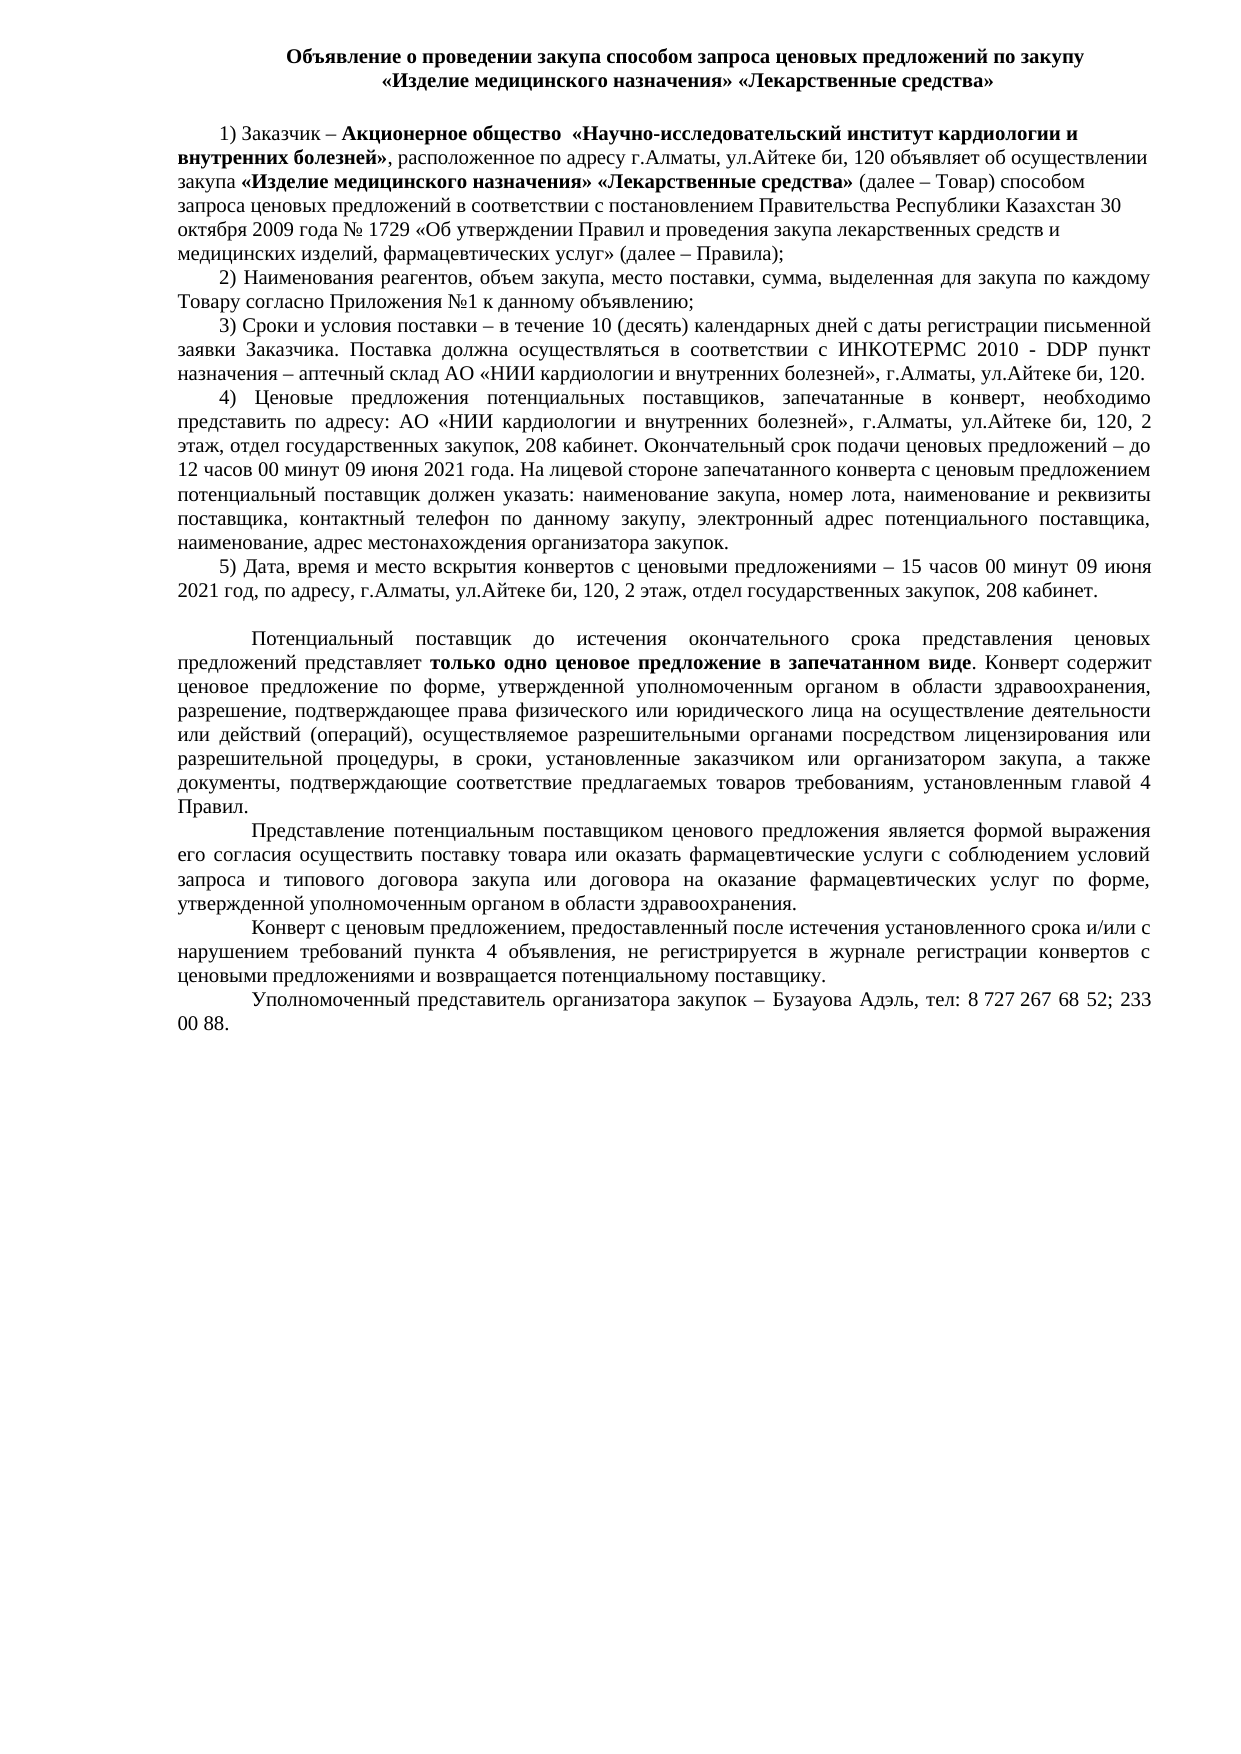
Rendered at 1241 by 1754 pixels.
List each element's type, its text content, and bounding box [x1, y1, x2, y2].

text Представление потенциальным поставщиком ценового предложения является формой выражения его согласия осуществить поставку товара или оказать фармацевтические услуги с соблюдением условий запроса и типового договора закупа или договора на оказание фармацевтических услуг по форме, утвержденной уполномоченным органом в области здравоохранения. [177, 818, 1152, 914]
text 3) Сроки и условия поставки – в течение 10 (десять) календарных дней с даты регистрации письменной заявки Заказчика. Поставка должна осуществляться в соответствии с ИНКОТЕРМС 2010 - DDP пункт назначения – аптечный склад АО «НИИ кардиологии и внутренних болезней», г.Алматы, ул.Айтеке би, 120. [177, 313, 1152, 385]
text 1) Заказчик – Акционерное общество «Научно-исследовательский институт кардиологии и внутренних болезней», расположенное по адресу г.Алматы, ул.Айтеке би, 120 объявляет об осуществлении закупа «Изделие медицинского назначения» «Лекарственные средства» (далее – Товар) способом запроса ценовых предложений в соответствии с постановлением Правительства Республики Казахстан 30 октября 2009 года № 1729 «Об утверждении Правил и проведения закупа лекарственных средств и медицинских изделий, фармацевтических услуг» (далее – Правила); [177, 121, 1152, 265]
text Объявление о проведении закупа способом запроса ценовых предложений по закупу [177, 44, 1152, 68]
text Потенциальный поставщик до истечения окончательного срока представления ценовых предложений представляет только одно ценовое предложение в запечатанном виде. Конверт содержит ценовое предложение по форме, утвержденной уполномоченным органом в области здравоохранения, разрешение, подтверждающее права физического или юридического лица на осуществление деятельности или действий (операций), осуществляемое разрешительными органами посредством лицензирования или разрешительной процедуры, в сроки, установленные заказчиком или организатором закупа, а также документы, подтверждающие соответствие предлагаемых товаров требованиям, установленным главой 4 Правил. [177, 626, 1152, 818]
text 4) Ценовые предложения потенциальных поставщиков, запечатанные в конверт, необходимо представить по адресу: АО «НИИ кардиологии и внутренних болезней», г.Алматы, ул.Айтеке би, 120, 2 этаж, отдел государственных закупок, 208 кабинет. Окончательный срок подачи ценовых предложений – до 12 часов 00 минут 09 июня 2021 года. На лицевой стороне запечатанного конверта с ценовым предложением потенциальный поставщик должен указать: наименование закупа, номер лота, наименование и реквизиты поставщика, контактный телефон по данному закупу, электронный адрес потенциального поставщика, наименование, адрес местонахождения организатора закупок. [177, 385, 1152, 554]
text 2) Наименования реагентов, объем закупа, место поставки, сумма, выделенная для закупа по каждому Товару согласно Приложения №1 к данному объявлению; [177, 265, 1152, 313]
text Конверт с ценовым предложением, предоставленный после истечения установленного срока и/или с нарушением требований пункта 4 объявления, не регистрируется в журнале регистрации конвертов с ценовыми предложениями и возвращается потенциальному поставщику. [177, 914, 1152, 987]
text «Изделие медицинского назначения» «Лекарственные средства» [177, 68, 1152, 92]
text 5) Дата, время и место вскрытия конвертов с ценовыми предложениями – 15 часов 00 минут 09 июня 2021 год, по адресу, г.Алматы, ул.Айтеке би, 120, 2 этаж, отдел государственных закупок, 208 кабинет. [177, 554, 1152, 602]
text Уполномоченный представитель организатора закупок – Бузауова Адэль, тел: 8 727 267 68 52; 233 00 88. [177, 987, 1152, 1035]
